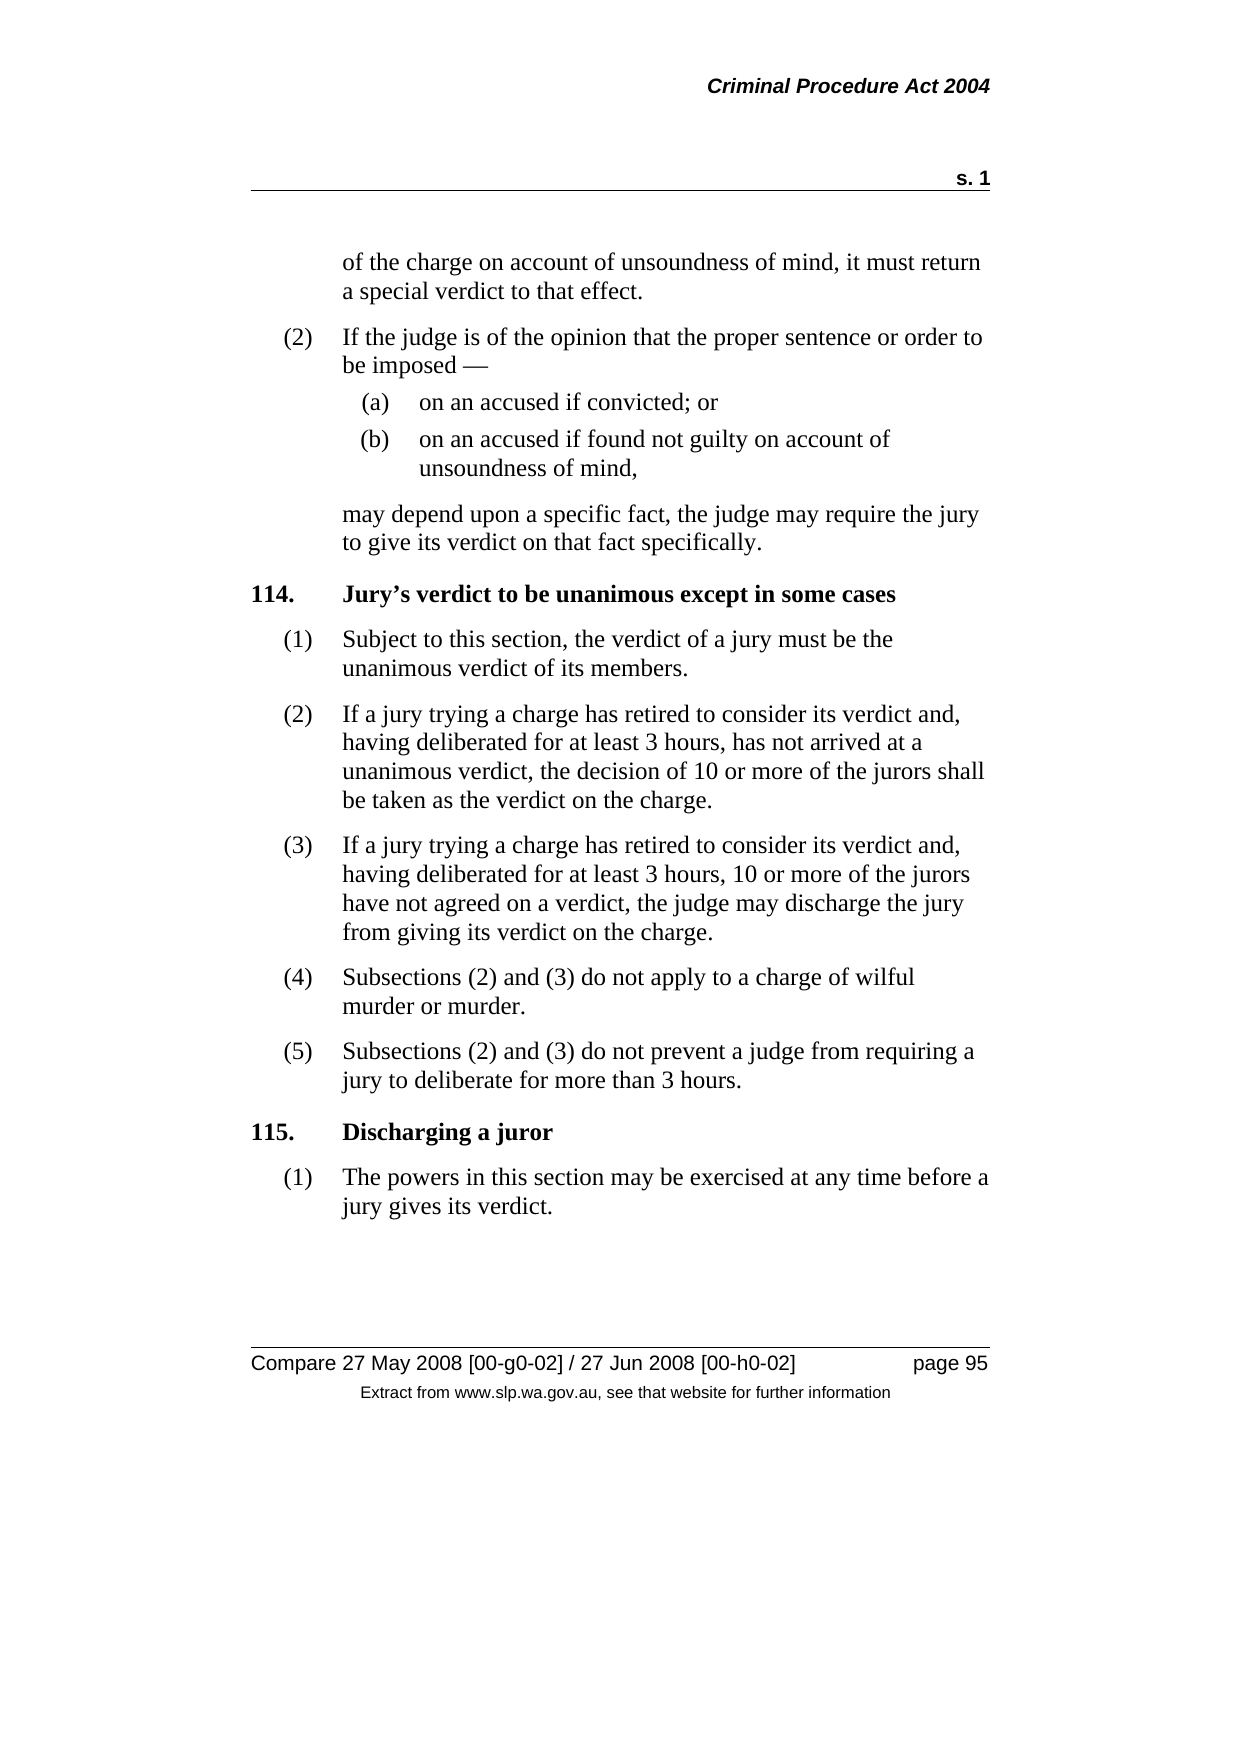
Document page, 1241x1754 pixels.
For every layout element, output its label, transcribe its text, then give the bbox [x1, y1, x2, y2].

text (1) Subject to this section, the verdict of a jury must be the unanimous verdict of its members. [251, 624, 990, 682]
subtitle 115. Discharging a juror [251, 1117, 990, 1145]
text (b) on an accused if found not guilty on account of unsoundness of mind, [251, 424, 990, 482]
text (4) Subsections (2) and (3) do not apply to a charge of wilful murder or murder. [251, 962, 990, 1019]
text (3) If a jury trying a charge has retired to consider its verdict and, having deliberated for at least 3 hours, 10 or more of the jurors have not agreed on a verdict, the judge may discharge the jury from giving its verdict on the charge. [251, 830, 990, 945]
text (2) If a jury trying a charge has retired to consider its verdict and, having deliberated for at least 3 hours, has not arrived at a unanimous verdict, the decision of 10 or more of the jurors shall be taken as the verdict on the charge. [251, 699, 990, 814]
text (5) Subsections (2) and (3) do not prevent a judge from requiring a jury to deliberate for more than 3 hours. [251, 1036, 990, 1094]
text (1) The powers in this section may be exercised at any time before a jury gives its verdict. [251, 1162, 990, 1219]
subtitle 114. Jury’s verdict to be unanimous except in some cases [251, 579, 990, 608]
text (2) If the judge is of the opinion that the proper sentence or order to be imposed — [251, 322, 990, 379]
text may depend upon a specific fact, the judge may require the jury to give its verdict on that fact specifically. [251, 499, 990, 556]
text (a) on an accused if convicted; or [251, 387, 990, 416]
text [251, 247, 990, 305]
